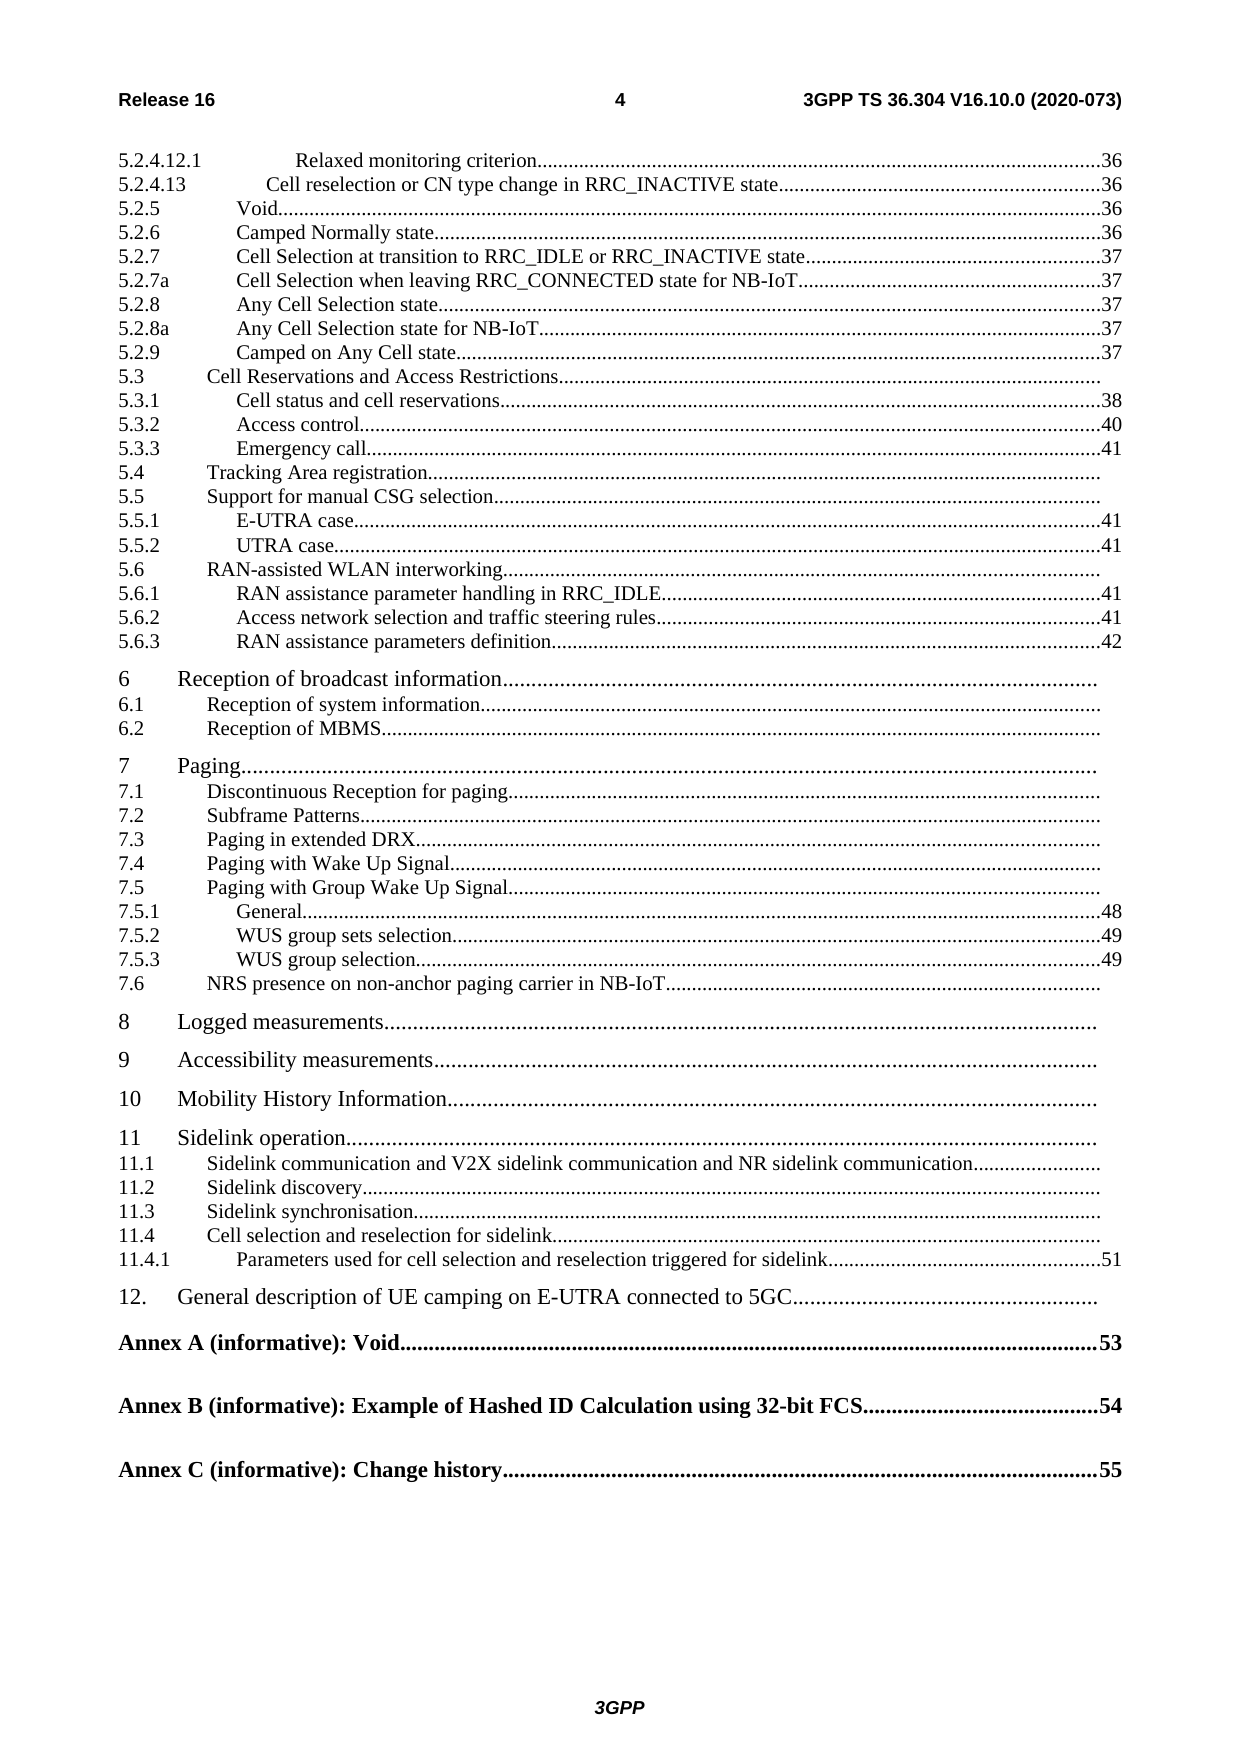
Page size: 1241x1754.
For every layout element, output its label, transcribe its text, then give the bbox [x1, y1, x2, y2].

text Annex B (informative): Example of Hashed ID Calculation using 32-bit FCS 54 [118, 1392, 1122, 1419]
text 5.5.2 UTRA case 41 [118, 532, 1122, 557]
text 6 Reception of broadcast information 43 [118, 665, 1078, 692]
text 7.1 Discontinuous Reception for paging 44 [118, 779, 1078, 803]
text 11.1 Sidelink communication and V2X sidelink communication and NR sidelink communication 50 [118, 1151, 1078, 1175]
text 5.2.7 Cell Selection at transition to RRC_IDLE or RRC_INACTIVE state 37 [118, 244, 1122, 268]
text 7.5 Paging with Group Wake Up Signal 48 [118, 875, 1078, 899]
text 7.4 Paging with Wake Up Signal 47 [118, 851, 1078, 875]
text 7.5.2 WUS group sets selection 49 [118, 923, 1122, 947]
text 7.5.1 General 48 [118, 899, 1122, 923]
text 11.4 Cell selection and reselection for sidelink 51 [118, 1223, 1078, 1247]
text 5.2.9 Camped on Any Cell state 37 [118, 340, 1122, 364]
text 5.3 Cell Reservations and Access Restrictions 38 [118, 364, 1078, 388]
text 5.5.1 E-UTRA case 41 [118, 508, 1122, 532]
text 5.2.7a Cell Selection when leaving RRC_CONNECTED state for NB-IoT 37 [118, 268, 1122, 292]
text 11.2 Sidelink discovery 51 [118, 1175, 1078, 1199]
text 7.5.3 WUS group selection 49 [118, 947, 1122, 971]
text 7.6 NRS presence on non-anchor paging carrier in NB-IoT 49 [118, 971, 1078, 995]
text 6.2 Reception of MBMS 44 [118, 716, 1078, 740]
text 11.4.1 Parameters used for cell selection and reselection triggered for sidelink 51 [118, 1247, 1122, 1271]
text 5.6 RAN-assisted WLAN interworking 41 [118, 557, 1078, 581]
text 5.2.4.13 Cell reselection or CN type change in RRC_INACTIVE state 36 [118, 172, 1122, 196]
text 12. General description of UE camping on E-UTRA connected to 5GC 52 [118, 1283, 1078, 1310]
text 5.2.5 Void 36 [118, 196, 1122, 220]
text 6.1 Reception of system information 43 [118, 692, 1078, 716]
text 5.3.1 Cell status and cell reservations 38 [118, 388, 1122, 412]
text 5.2.8a Any Cell Selection state for NB-IoT 37 [118, 316, 1122, 340]
text 5.2.4.12.1 Relaxed monitoring criterion 36 [118, 147, 1122, 172]
text 11.3 Sidelink synchronisation 51 [118, 1199, 1078, 1223]
text 5.2.6 Camped Normally state 36 [118, 220, 1122, 244]
text Annex A (informative): Void 53 [118, 1328, 1122, 1355]
text 10 Mobility History Information 50 [118, 1085, 1078, 1112]
text 9 Accessibility measurements 50 [118, 1047, 1078, 1073]
text 8 Logged measurements 49 [118, 1008, 1078, 1034]
text 5.3.2 Access control 40 [118, 412, 1122, 436]
text 5.4 Tracking Area registration 41 [118, 460, 1078, 484]
text 5.3.3 Emergency call 41 [118, 436, 1122, 460]
text 5.2.8 Any Cell Selection state 37 [118, 292, 1122, 316]
text 7.2 Subframe Patterns 46 [118, 803, 1078, 827]
text 5.5 Support for manual CSG selection 41 [118, 484, 1078, 508]
text 5.6.3 RAN assistance parameters definition 42 [118, 629, 1122, 653]
text 5.6.1 RAN assistance parameter handling in RRC_IDLE 41 [118, 581, 1122, 605]
text 7 Paging 44 [118, 752, 1078, 779]
text 5.6.2 Access network selection and traffic steering rules 41 [118, 605, 1122, 629]
text 11 Sidelink operation 50 [118, 1124, 1078, 1151]
text Annex C (informative): Change history 55 [118, 1456, 1122, 1483]
text 7.3 Paging in extended DRX 46 [118, 827, 1078, 851]
